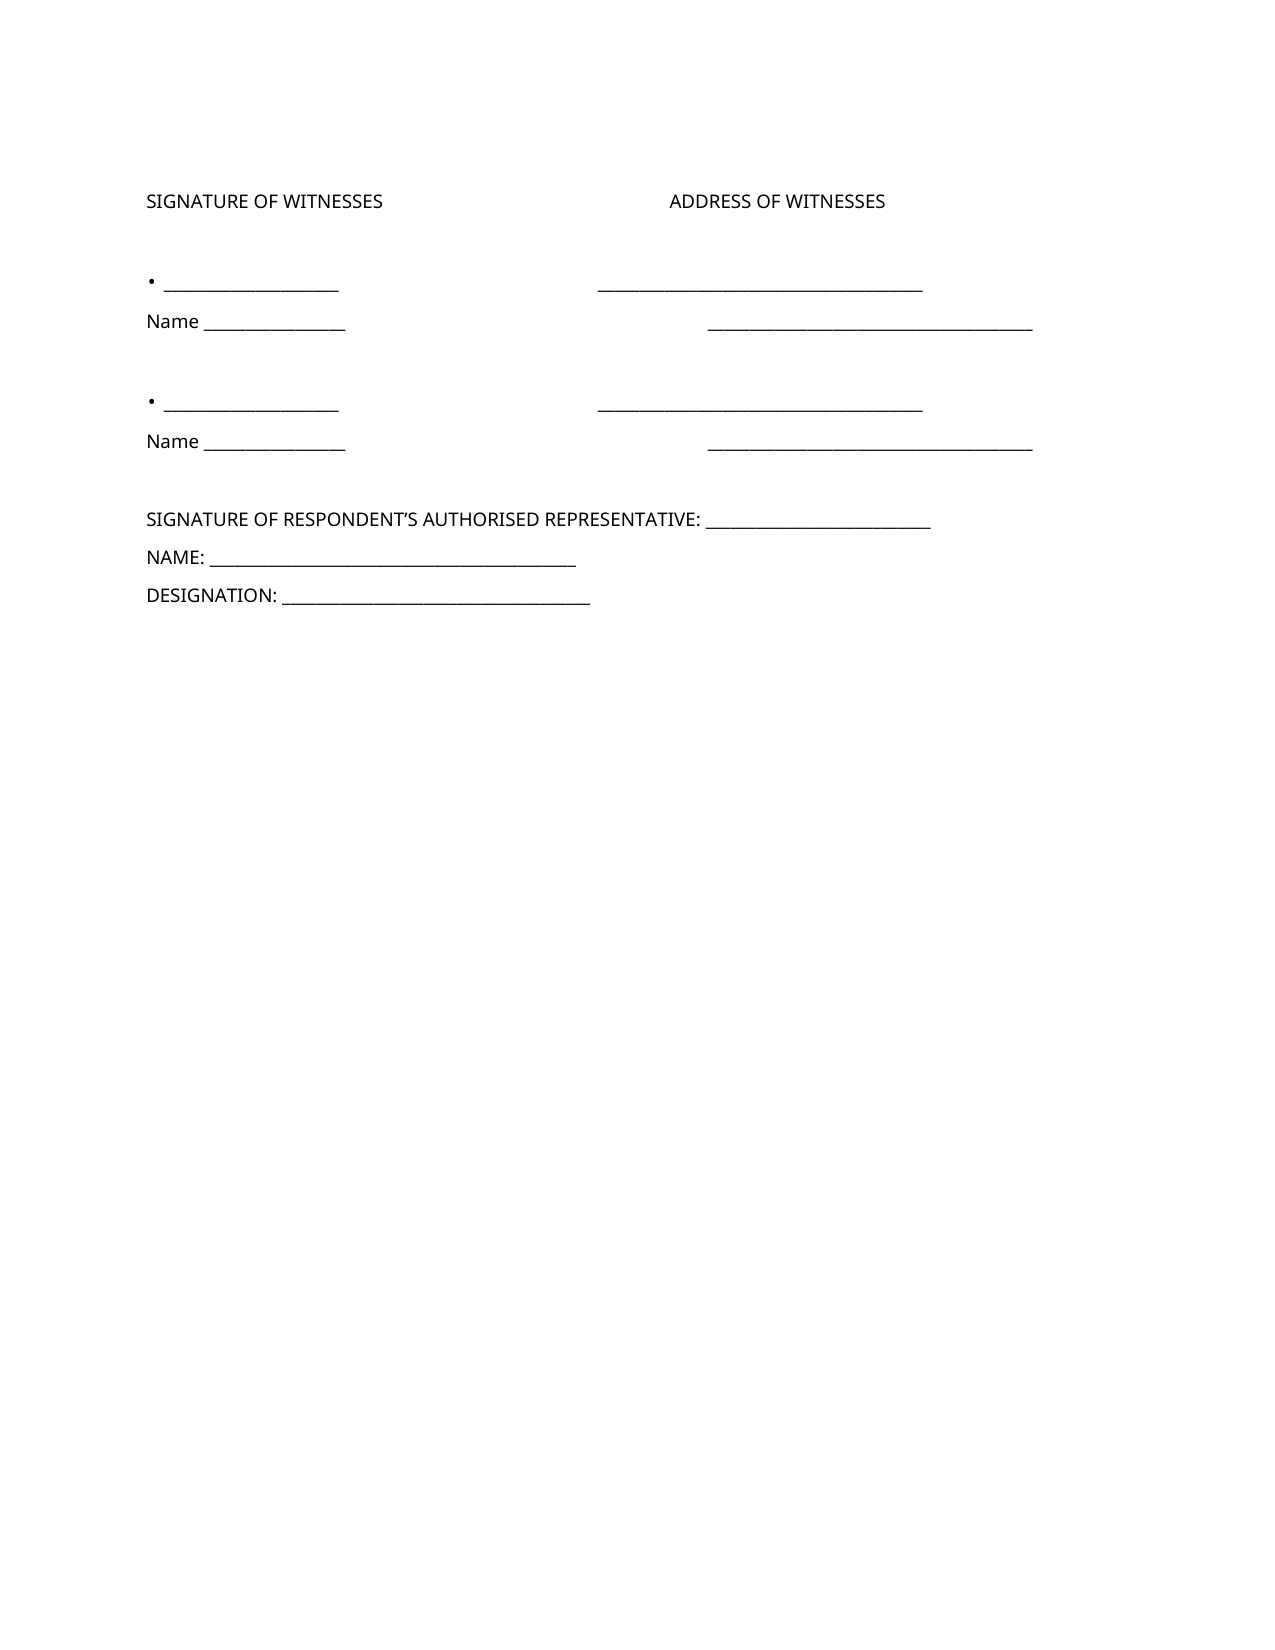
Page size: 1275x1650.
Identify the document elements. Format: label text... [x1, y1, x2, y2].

text Name _________________ _______________________________________ [146, 308, 1127, 333]
text DESIGNATION: _____________________________________ [146, 582, 1121, 608]
text Name _________________ _______________________________________ [146, 428, 1127, 454]
text NAME: ____________________________________________ [146, 544, 1121, 570]
text SIGNATURE OF WITNESSES ADDRESS OF WITNESSES [146, 188, 1127, 214]
text SIGNATURE OF RESPONDENT’S AUTHORISED REPRESENTATIVE: ___________________________ [146, 506, 1121, 532]
list _____________________ _______________________________________ [148, 267, 1121, 295]
list _____________________ _______________________________________ [148, 387, 1121, 415]
